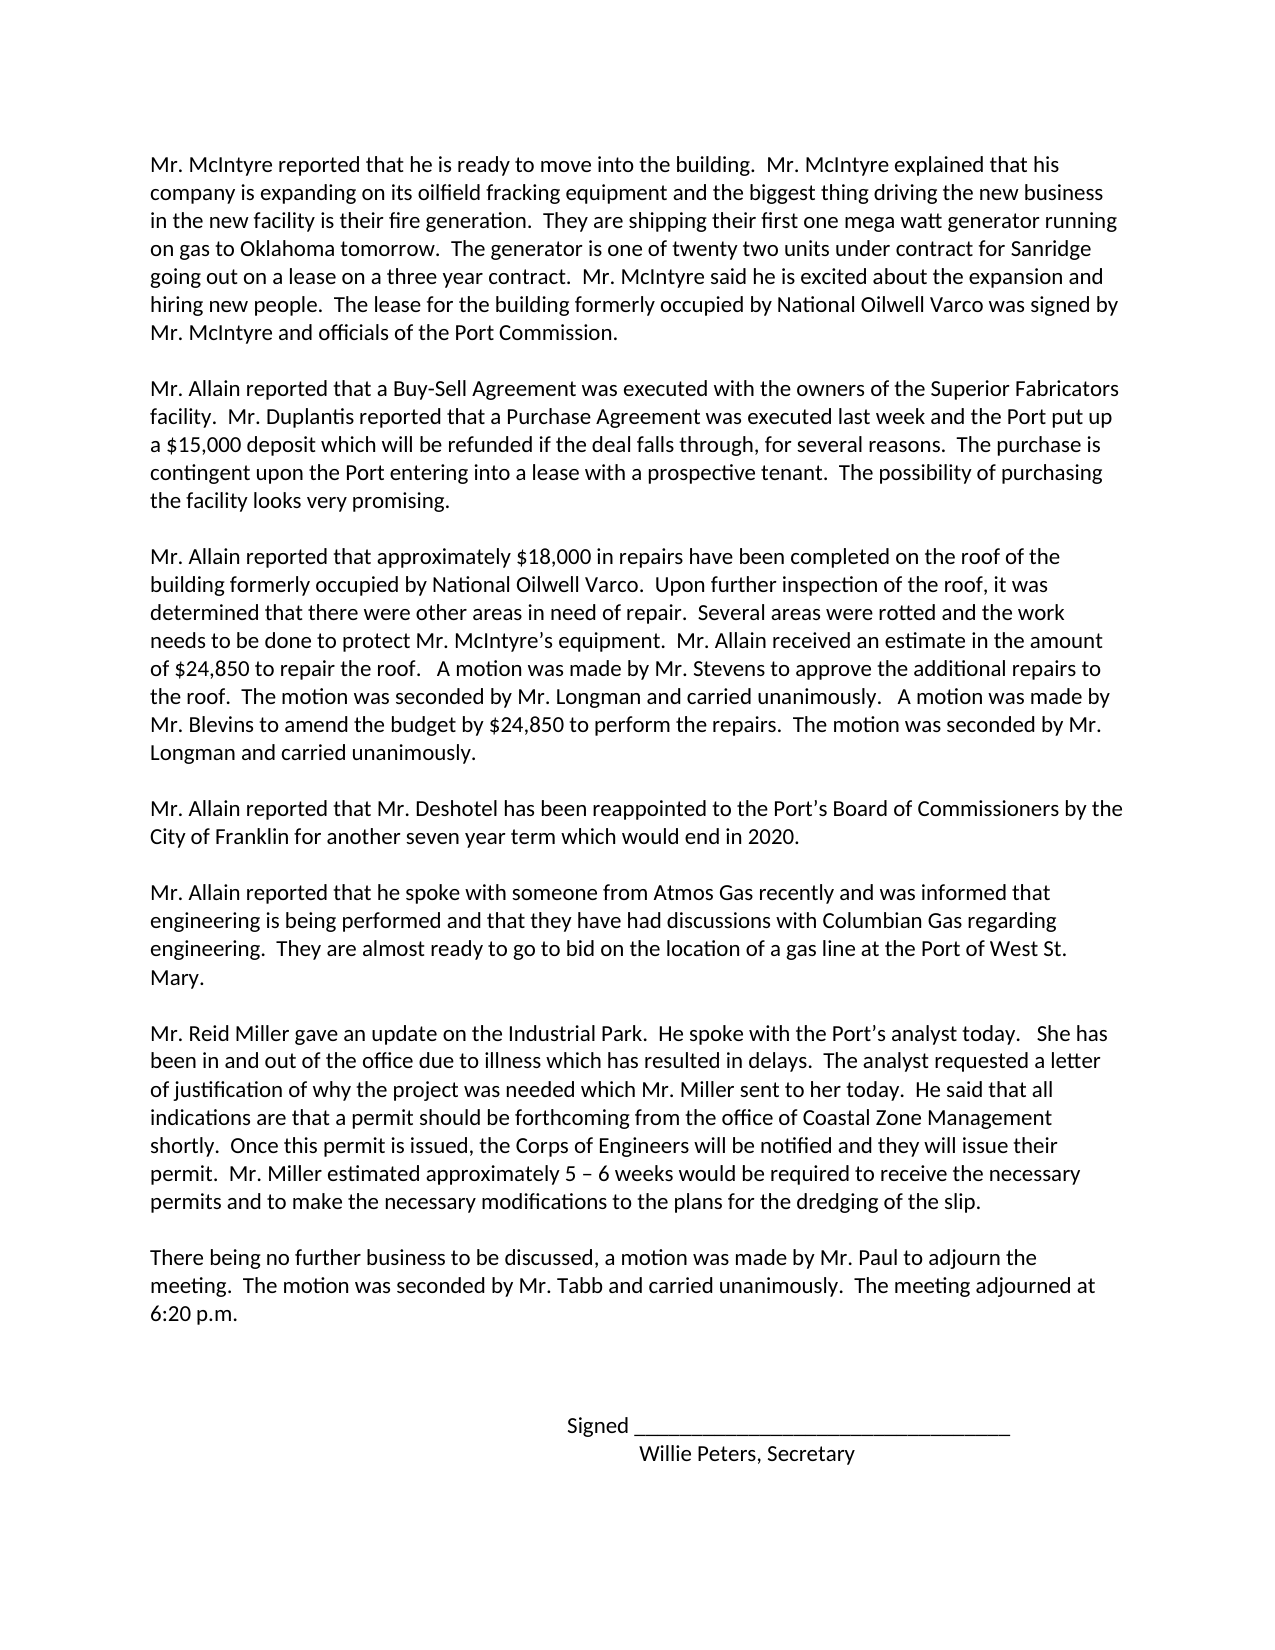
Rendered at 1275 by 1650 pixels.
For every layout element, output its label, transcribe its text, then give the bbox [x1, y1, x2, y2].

text There being no further business to be discussed, a motion was made by Mr. Paul to adjourn the meeting. The motion was seconded by Mr. Tabb and carried unanimously. The meeting adjourned at 6:20 p.m. [150, 1243, 1125, 1327]
text Mr. Allain reported that Mr. Deshotel has been reappointed to the Port’s Board of Commissioners by the City of Franklin for another seven year term which would end in 2020. [150, 794, 1125, 851]
text Signed _________________________________ [150, 1411, 1125, 1439]
text Willie Peters, Secretary [150, 1439, 1125, 1467]
text Mr. Allain reported that he spoke with someone from Atmos Gas recently and was informed that engineering is being performed and that they have had discussions with Columbian Gas regarding engineering. They are almost ready to go to bid on the location of a gas line at the Port of West St. Mary. [150, 878, 1125, 991]
text Mr. Allain reported that approximately $18,000 in repairs have been completed on the roof of the building formerly occupied by National Oilwell Varco. Upon further inspection of the roof, it was determined that there were other areas in need of repair. Several areas were rotted and the work needs to be done to protect Mr. McIntyre’s equipment. Mr. Allain received an estimate in the amount of $24,850 to repair the roof. A motion was made by Mr. Stevens to approve the additional repairs to the roof. The motion was seconded by Mr. Longman and carried unanimously. A motion was made by Mr. Blevins to amend the budget by $24,850 to perform the repairs. The motion was seconded by Mr. Longman and carried unanimously. [150, 542, 1125, 766]
text Mr. Allain reported that a Buy-Sell Agreement was executed with the owners of the Superior Fabricators facility. Mr. Duplantis reported that a Purchase Agreement was executed last week and the Port put up a $15,000 deposit which will be refunded if the deal falls through, for several reasons. The purchase is contingent upon the Port entering into a lease with a prospective tenant. The possibility of purchasing the facility looks very promising. [150, 374, 1125, 514]
text Mr. Reid Miller gave an update on the Industrial Park. He spoke with the Port’s analyst today. She has been in and out of the office due to illness which has resulted in delays. The analyst requested a letter of justification of why the project was needed which Mr. Miller sent to her today. He said that all indications are that a permit should be forthcoming from the office of Coastal Zone Management shortly. Once this permit is issued, the Corps of Engineers will be notified and they will issue their permit. Mr. Miller estimated approximately 5 – 6 weeks would be required to receive the necessary permits and to make the necessary modifications to the plans for the dredging of the slip. [150, 1019, 1125, 1215]
text Mr. McIntyre reported that he is ready to move into the building. Mr. McIntyre explained that his company is expanding on its oilfield fracking equipment and the biggest thing driving the new business in the new facility is their fire generation. They are shipping their first one mega watt generator running on gas to Oklahoma tomorrow. The generator is one of twenty two units under contract for Sanridge going out on a lease on a three year contract. Mr. McIntyre said he is excited about the expansion and hiring new people. The lease for the building formerly occupied by National Oilwell Varco was signed by Mr. McIntyre and officials of the Port Commission. [150, 150, 1125, 346]
